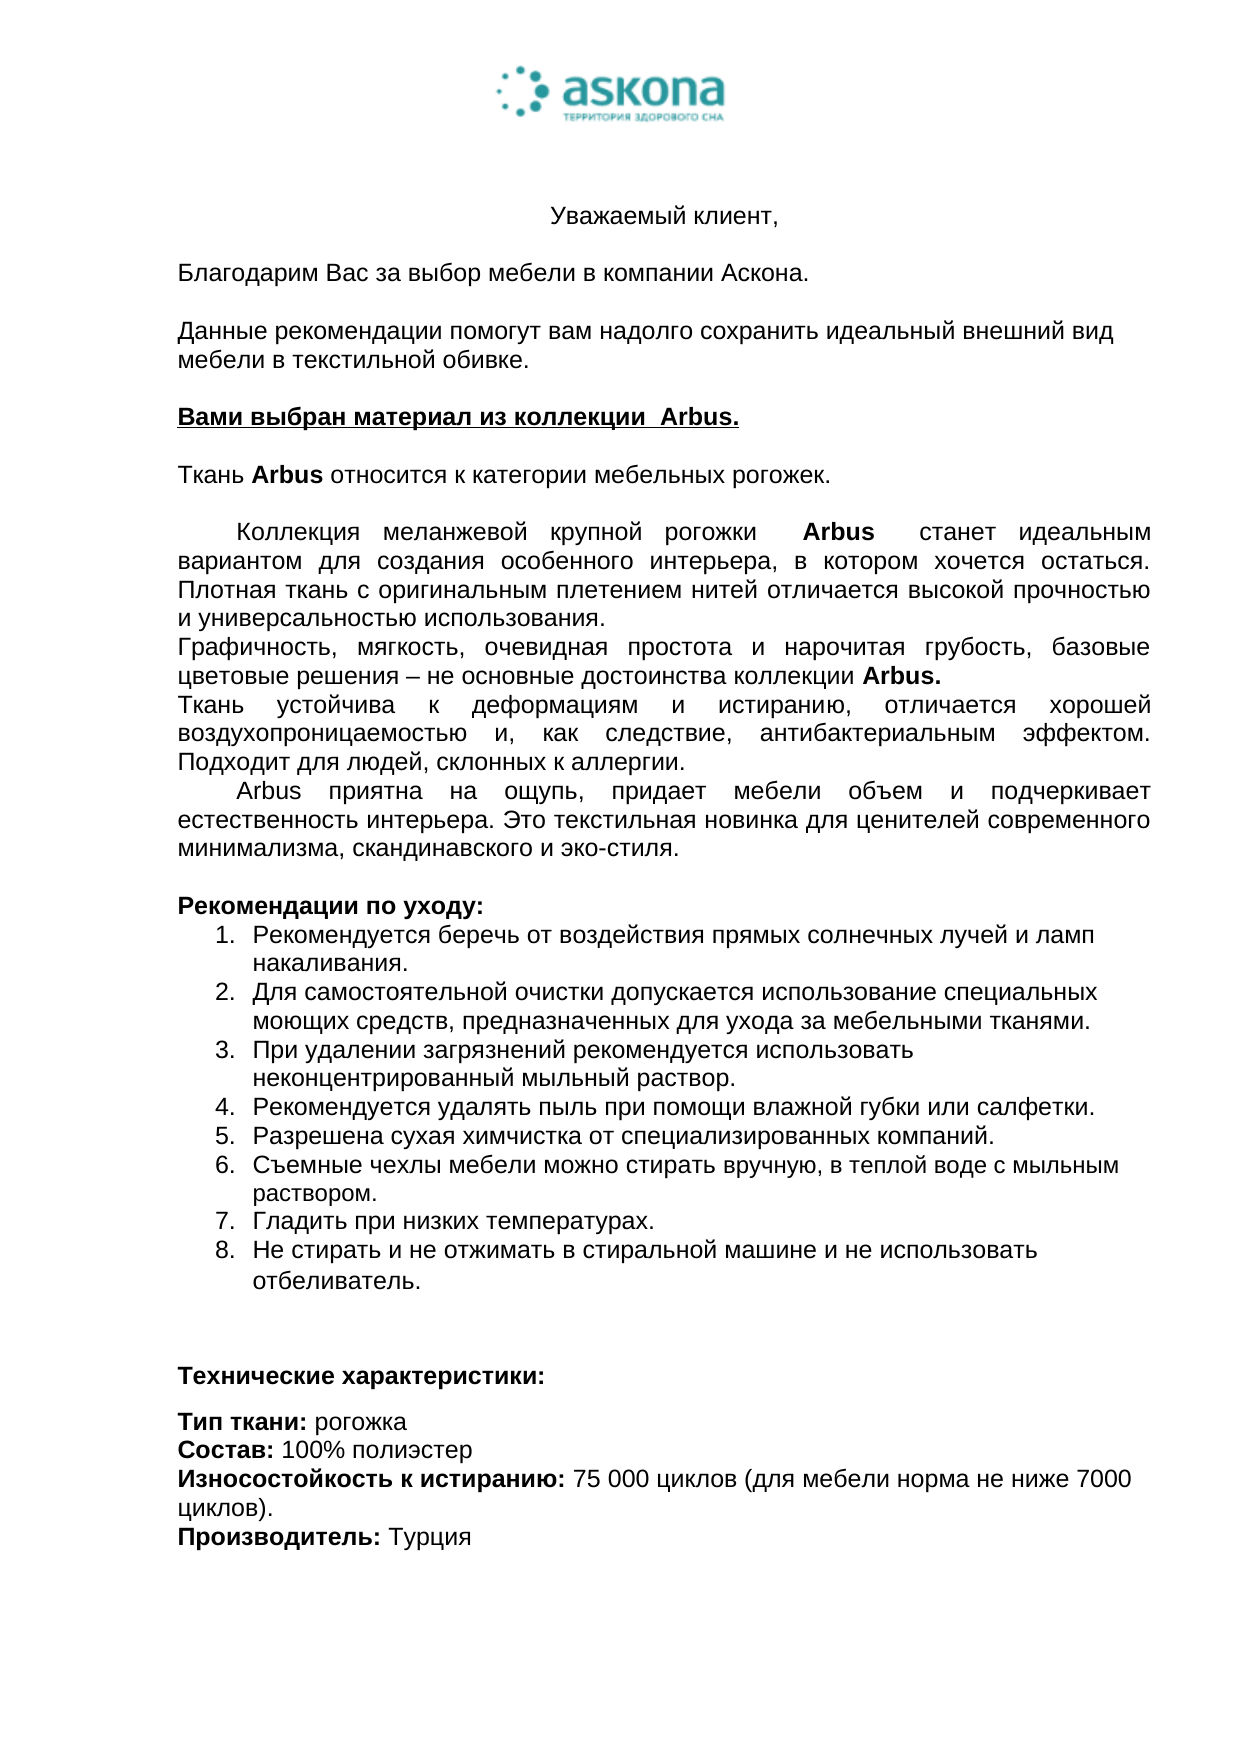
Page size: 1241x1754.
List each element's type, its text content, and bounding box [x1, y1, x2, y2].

text Тип ткани: рогожка [177, 1407, 1152, 1435]
text Износостойкость к истиранию: 75 000 циклов (для мебели норма не ниже 7000 циклов). [177, 1464, 1152, 1522]
list Для самостоятельной очистки допускается использование специальных моющих средств, предназначенных для ухода за мебельными тканями. [215, 977, 1152, 1035]
picture [477, 44, 763, 141]
text Данные рекомендации помогут вам надолго сохранить идеальный внешний вид мебели в текстильной обивке. [177, 316, 1152, 373]
text Уважаемый клиент, [177, 201, 1152, 230]
list Разрешена сухая химчистка от специализированных компаний. [215, 1121, 1152, 1150]
text Коллекция меланжевой крупной рогожки Arbus станет идеальным вариантом для создания особенного интерьера, в котором хочется остаться. Плотная ткань с оригинальным плетением нитей отличается высокой прочностью и универсальностью использования. [177, 517, 1152, 632]
list Рекомендуется беречь от воздействия прямых солнечных лучей и ламп накаливания. [215, 920, 1152, 977]
text Arbus приятна на ощупь, придает мебели объем и подчеркивает естественность интерьера. Это текстильная новинка для ценителей современного минимализма, скандинавского и эко-стиля. [177, 776, 1152, 862]
list Съемные чехлы мебели можно стирать вручную, в теплой воде с мыльным раствором. [215, 1150, 1152, 1206]
list Не стирать и не отжимать в стиральной машине и не использовать отбеливатель. [215, 1235, 1152, 1294]
text Ткань устойчива к деформациям и истиранию, отличается хорошей воздухопроницаемостью и, как следствие, антибактериальным эффектом. Подходит для людей, склонных к аллергии. [177, 690, 1152, 776]
text Благодарим Вас за выбор мебели в компании Аскона. [177, 258, 1152, 287]
text Ткань Arbus относится к категории мебельных рогожек. [177, 460, 1152, 488]
list При удалении загрязнений рекомендуется использовать неконцентрированный мыльный раствор. [215, 1035, 1152, 1092]
text Производитель: Турция [177, 1522, 1152, 1550]
list Гладить при низких температурах. [215, 1206, 1152, 1235]
text Вами выбран материал из коллекции Arbus. [177, 402, 1152, 431]
text Технические характеристики: [177, 1361, 1152, 1390]
text Состав: 100% полиэстер [177, 1435, 1152, 1464]
text Графичность, мягкость, очевидная простота и нарочитая грубость, базовые цветовые решения – не основные достоинства коллекции Arbus. [177, 632, 1152, 690]
text Рекомендации по уходу: [177, 891, 1152, 920]
list Рекомендуется удалять пыль при помощи влажной губки или салфетки. [215, 1092, 1152, 1121]
